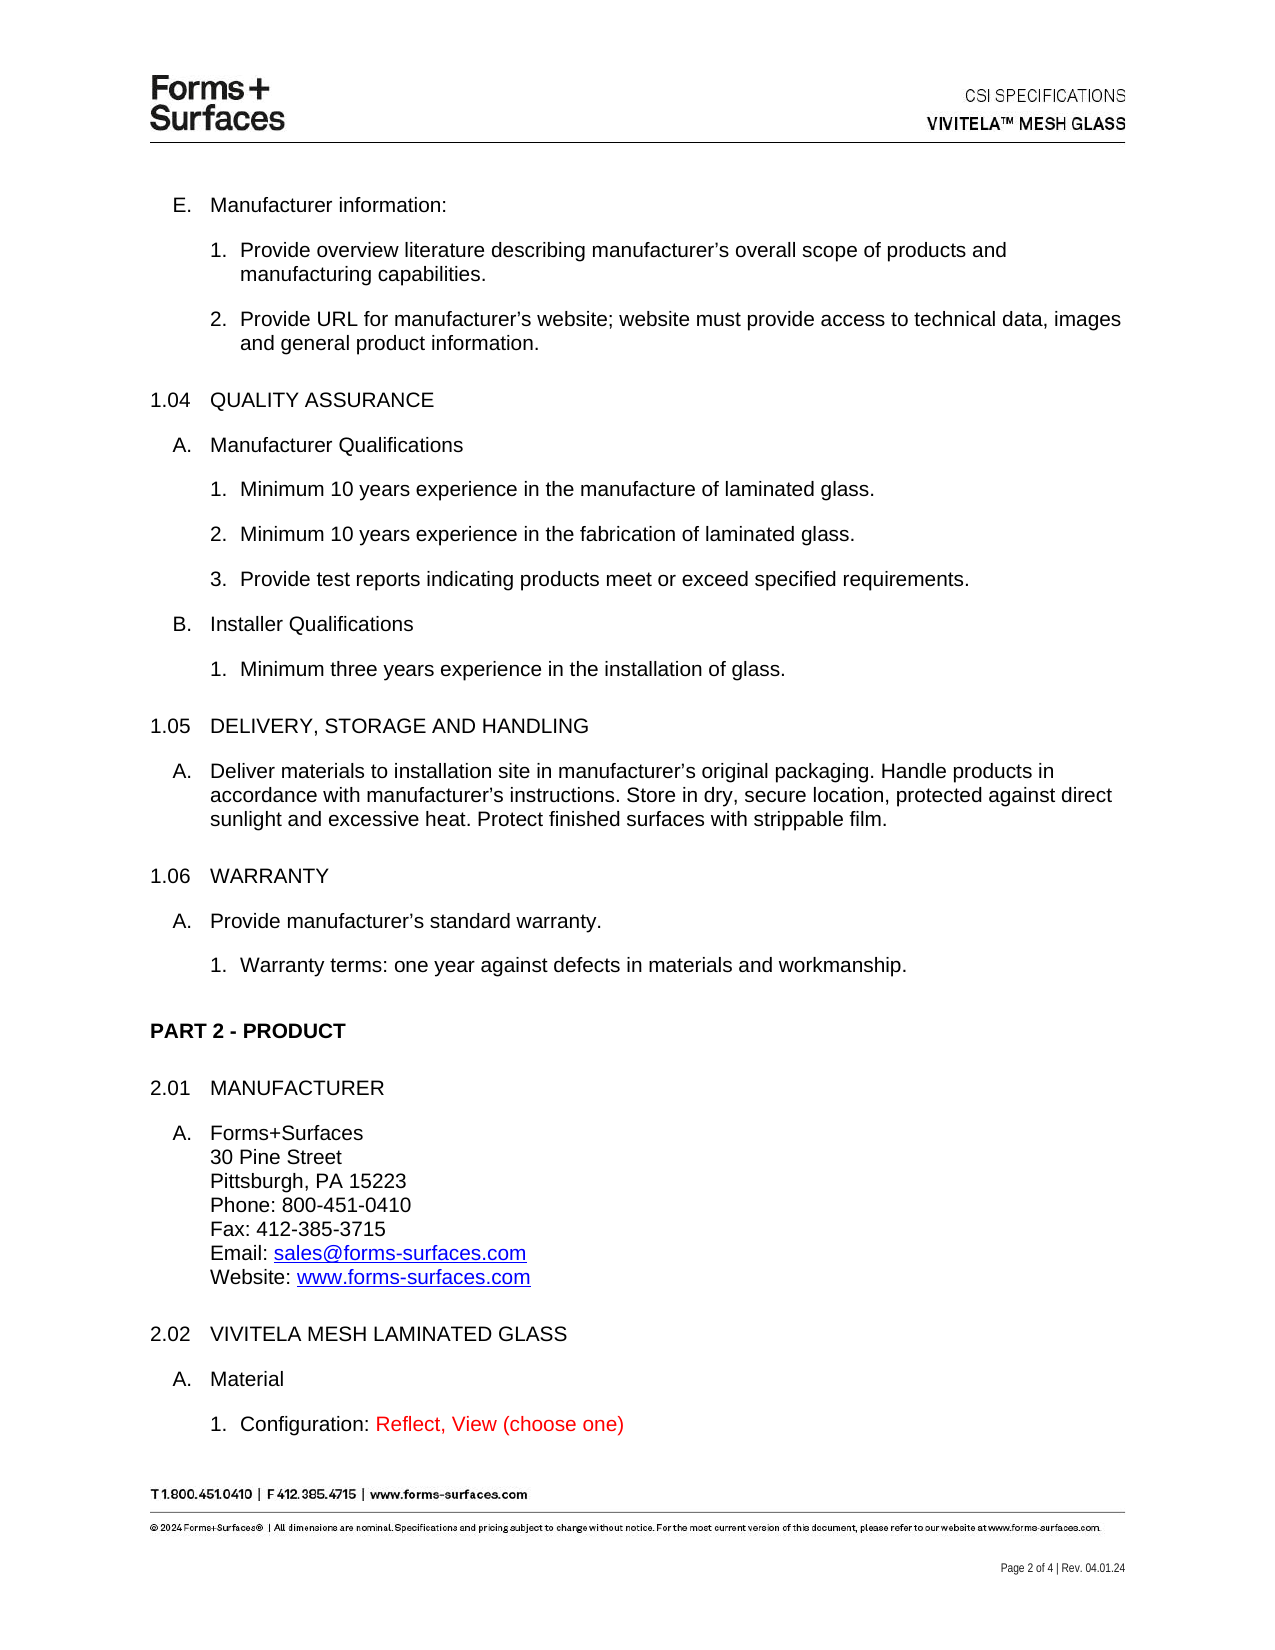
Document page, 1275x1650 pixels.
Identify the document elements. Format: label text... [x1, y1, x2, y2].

text Minimum three years experience in the installation of glass. [210, 656, 1125, 680]
picture [150, 1486, 1125, 1537]
text Manufacturer [150, 1076, 1125, 1100]
picture [150, 75, 1125, 150]
text ViviTela Mesh Laminated Glass [150, 1322, 1125, 1346]
text Installer Qualifications [172, 612, 1125, 636]
text Provide URL for manufacturer’s website; website must provide access to technical data, images and general product information. [210, 306, 1125, 354]
text Warranty terms: one year against defects in materials and workmanship. [210, 953, 1125, 977]
text Provide test reports indicating products meet or exceed specified requirements. [210, 567, 1125, 591]
text Manufacturer information: [172, 193, 1125, 217]
text Provide overview literature describing manufacturer’s overall scope of products and manufacturing capabilities. [210, 238, 1125, 286]
text Forms+Surfaces 30 Pine Street Pittsburgh, PA 15223 Phone: 800-451-0410 Fax: 412-385-3715 Email: sales@forms-surfaces.com Website: www.forms-surfaces.com [172, 1121, 1125, 1289]
text Minimum 10 years experience in the fabrication of laminated glass. [210, 522, 1125, 546]
text Material [172, 1367, 1125, 1391]
text Configuration: Reflect, View (choose one) [210, 1412, 1125, 1436]
text Manufacturer Qualifications [172, 432, 1125, 456]
text Warranty [150, 864, 1125, 888]
text Provide manufacturer’s standard warranty. [172, 908, 1125, 932]
text Delivery, Storage and Handling [150, 714, 1125, 738]
text PRODUCT [150, 1019, 1125, 1043]
text Deliver materials to installation site in manufacturer’s original packaging. Handle products in accordance with manufacturer’s instructions. Store in dry, secure location, protected against direct sunlight and excessive heat. Protect finished surfaces with strippable film. [172, 758, 1125, 830]
text Quality Assurance [150, 388, 1125, 412]
text Minimum 10 years experience in the manufacture of laminated glass. [210, 477, 1125, 501]
